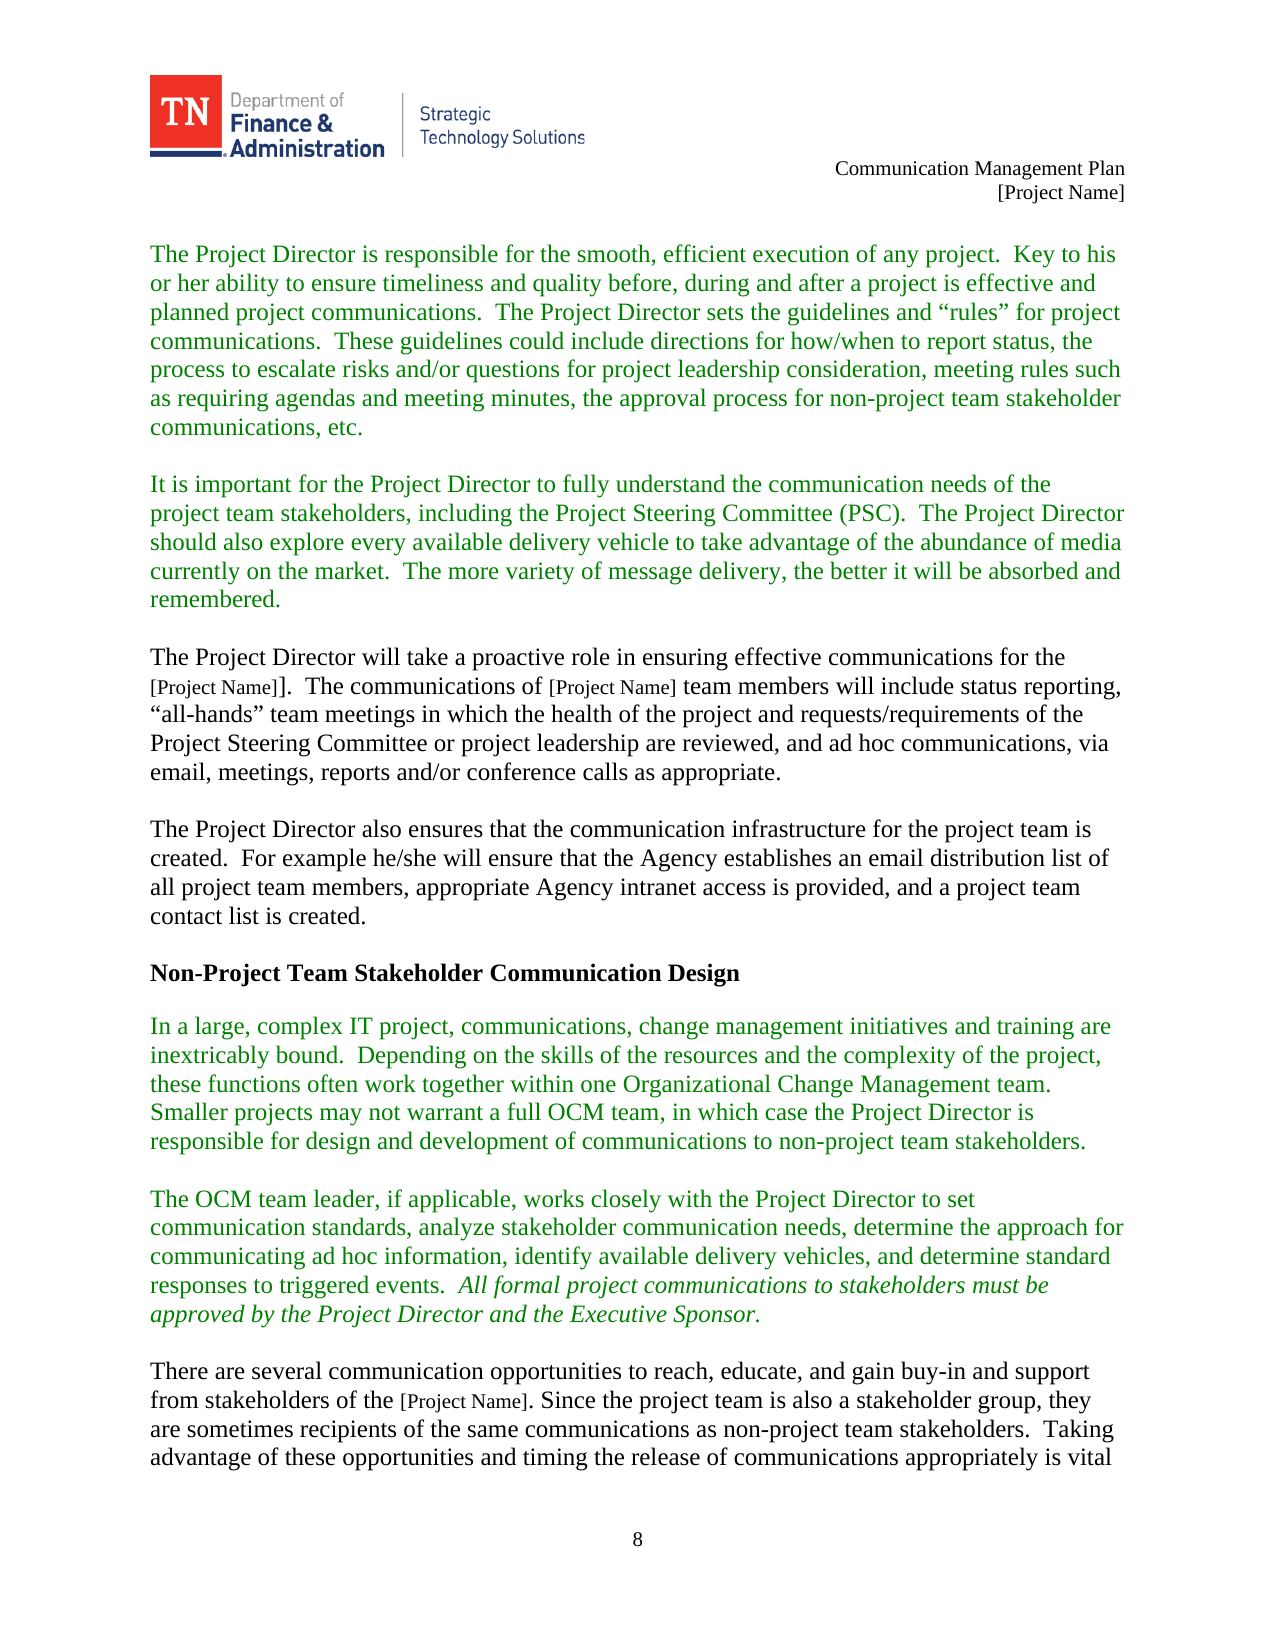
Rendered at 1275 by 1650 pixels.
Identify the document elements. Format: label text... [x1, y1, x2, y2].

text The Project Director also ensures that the communication infrastructure for the project team is created. For example he/she will ensure that the Agency establishes an email distribution list of all project team members, appropriate Agency intranet access is provided, and a project team contact list is created. [150, 814, 1125, 929]
text It is important for the Project Director to fully understand the communication needs of the project team stakeholders, including the Project Steering Committee (PSC). The Project Director should also explore every available delivery vehicle to take advantage of the abundance of media currently on the market. The more variety of message delivery, the better it will be absorbed and remembered. [150, 469, 1125, 613]
text Non-Project Team Stakeholder Communication Design [150, 958, 1125, 987]
text In a large, complex IT project, communications, change management initiatives and training are inextricably bound. Depending on the skills of the resources and the complexity of the project, these functions often work together within one Organizational Change Management team. Smaller projects may not warrant a full OCM team, in which case the Project Director is responsible for design and development of communications to non-project team stakeholders. [150, 1011, 1125, 1155]
text The Project Director will take a proactive role in ensuring effective communications for the ]. The communications of team members will include status reporting, “all-hands” team meetings in which the health of the project and requests/requirements of the Project Steering Committee or project leadership are reviewed, and ad hoc communications, via email, meetings, reports and/or conference calls as appropriate. [150, 642, 1125, 786]
text The Project Director is responsible for the smooth, efficient execution of any project. Key to his or her ability to ensure timeliness and quality before, during and after a project is effective and planned project communications. The Project Director sets the guidelines and “rules” for project communications. These guidelines could include directions for how/when to report status, the process to escalate risks and/or questions for project leadership consideration, meeting rules such as requiring agendas and meeting minutes, the approval process for non-project team stakeholder communications, etc. [150, 239, 1125, 441]
text The OCM team leader, if applicable, works closely with the Project Director to set communication standards, analyze stakeholder communication needs, determine the approach for communicating ad hoc information, identify available delivery vehicles, and determine standard responses to triggered events. All formal project communications to stakeholders must be approved by the Project Director and the Executive Sponsor. [150, 1184, 1125, 1327]
picture [150, 75, 585, 157]
